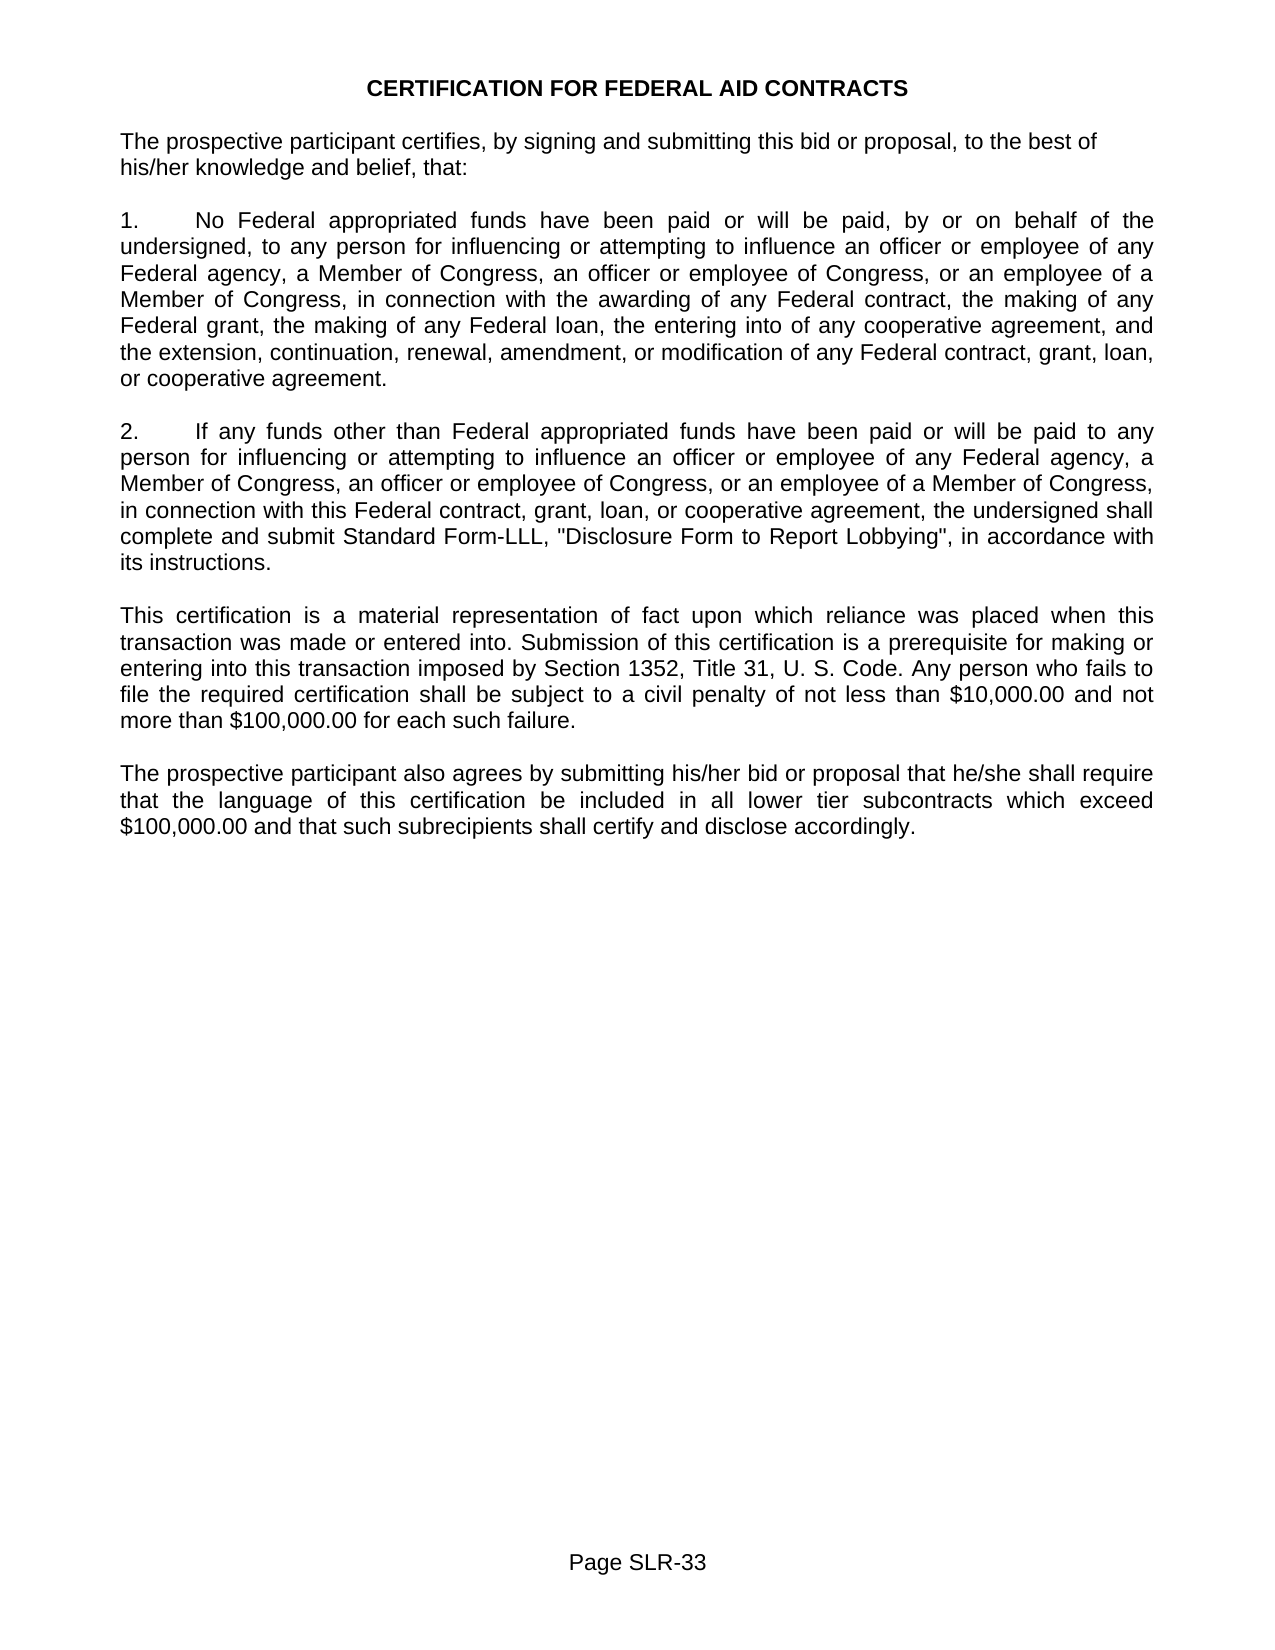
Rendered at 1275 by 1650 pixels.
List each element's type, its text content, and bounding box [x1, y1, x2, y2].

text 1. No Federal appropriated funds have been paid or will be paid, by or on behalf of the undersigned, to any person for influencing or attempting to influence an officer or employee of any Federal agency, a Member of Congress, an officer or employee of Congress, or an employee of a Member of Congress, in connection with the awarding of any Federal contract, the making of any Federal grant, the making of any Federal loan, the entering into of any cooperative agreement, and the extension, continuation, renewal, amendment, or modification of any Federal contract, grant, loan, or cooperative agreement. [120, 207, 1155, 391]
text The prospective participant certifies, by signing and submitting this bid or proposal, to the best of his/her knowledge and belief, that: [120, 128, 1155, 180]
text The prospective participant also agrees by submitting his/her bid or proposal that he/she shall require that the language of this certification be included in all lower tier subcontracts which exceed $100,000.00 and that such subrecipients shall certify and disclose accordingly. [120, 760, 1155, 839]
text 2. If any funds other than Federal appropriated funds have been paid or will be paid to any person for influencing or attempting to influence an officer or employee of any Federal agency, a Member of Congress, an officer or employee of Congress, or an employee of a Member of Congress, in connection with this Federal contract, grant, loan, or cooperative agreement, the undersigned shall complete and submit Standard Form-LLL, "Disclosure Form to Report Lobbying", in accordance with its instructions. [120, 418, 1155, 576]
text CERTIFICATION FOR FEDERAL AID CONTRACTS [120, 75, 1155, 101]
text This certification is a material representation of fact upon which reliance was placed when this transaction was made or entered into. Submission of this certification is a prerequisite for making or entering into this transaction imposed by Section 1352, Title 31, U. S. Code. Any person who fails to file the required certification shall be subject to a civil penalty of not less than $10,000.00 and not more than $100,000.00 for each such failure. [120, 602, 1155, 734]
